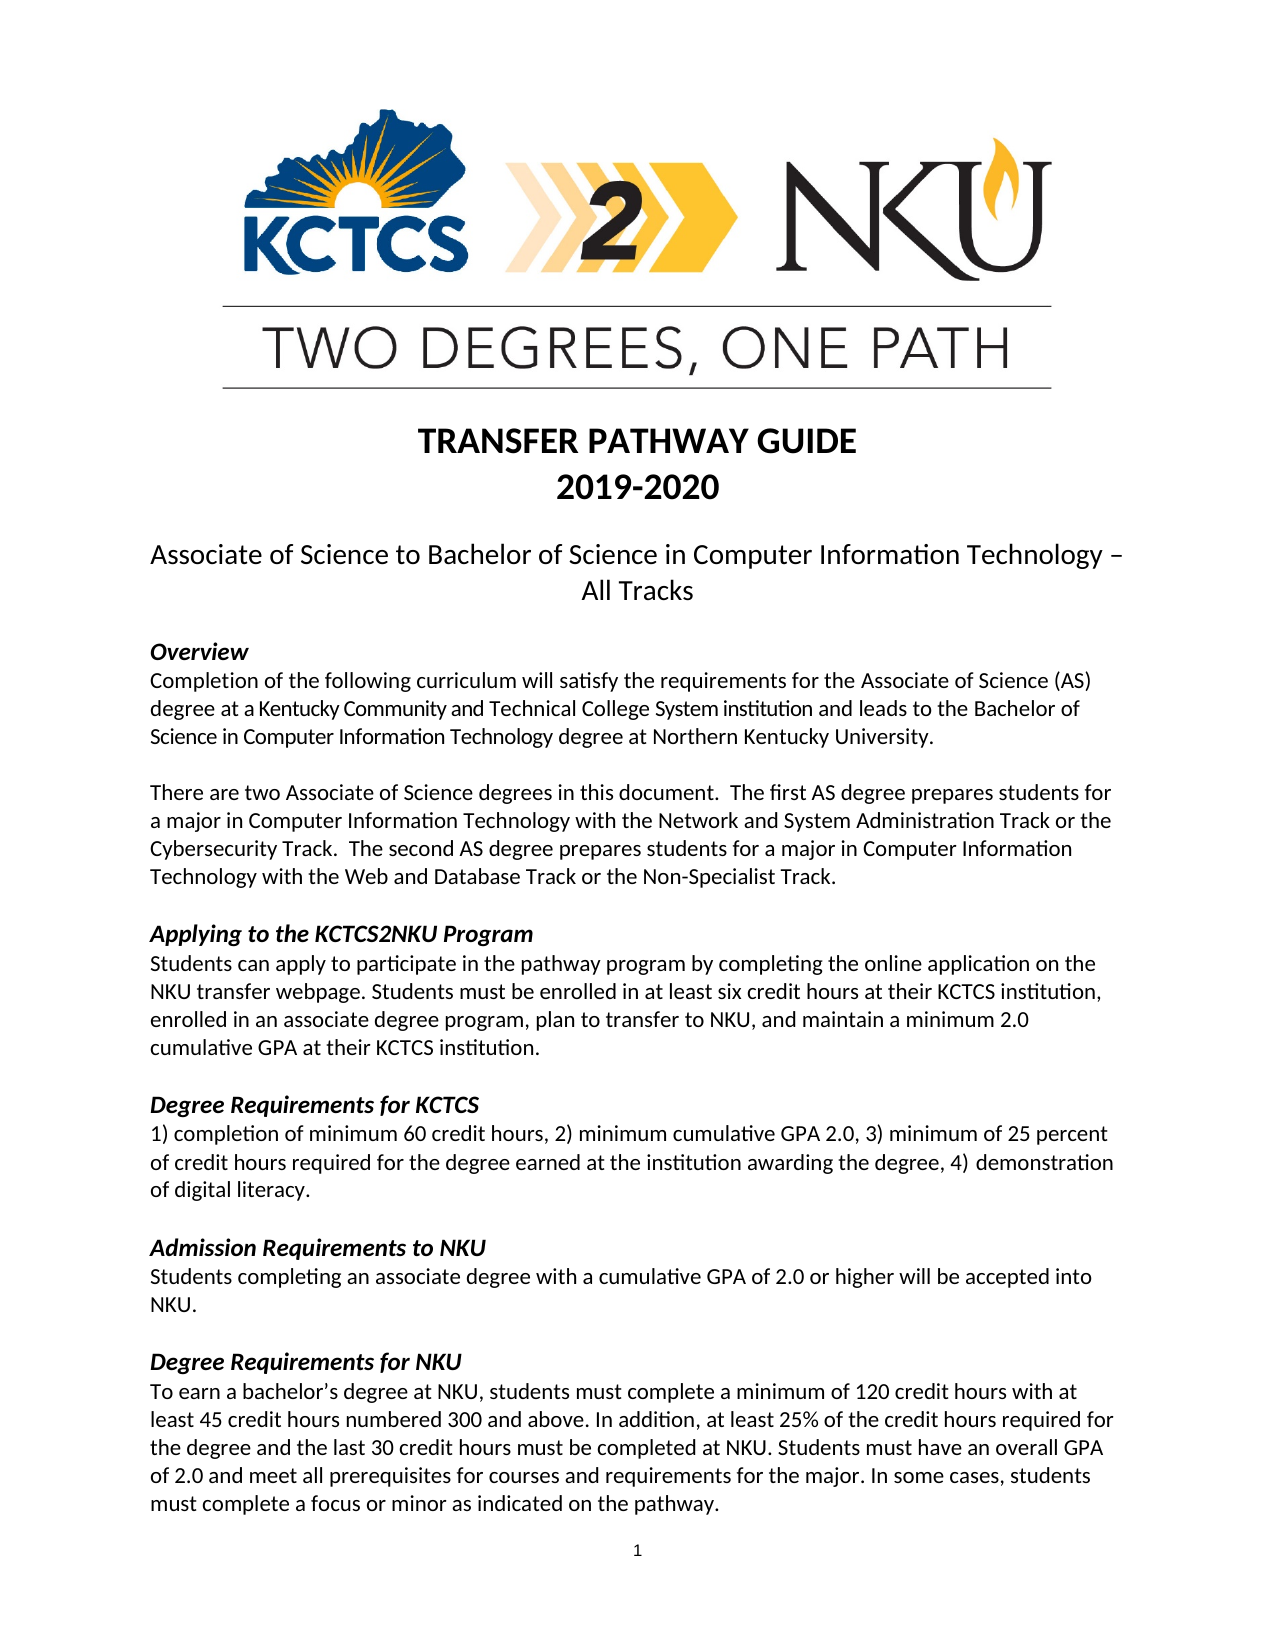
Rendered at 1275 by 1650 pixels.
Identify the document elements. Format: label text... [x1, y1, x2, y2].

text To earn a bachelor’s degree at NKU, students must complete a minimum of 120 credit hours with at least 45 credit hours numbered 300 and above. In addition, at least 25% of the credit hours required for the degree and the last 30 credit hours must be completed at NKU. Students must have an overall GPA of 2.0 and meet all prerequisites for courses and requirements for the major. In some cases, students must complete a focus or minor as indicated on the pathway. [150, 1377, 1125, 1517]
subtitle TRANSFER PATHWAY GUIDE [150, 417, 1125, 463]
text 1) completion of minimum 60 credit hours, 2) minimum cumulative GPA 2.0, 3) minimum of 25 percent of credit hours required for the degree earned at the institution awarding the degree, 4) demonstration of digital literacy. [150, 1119, 1125, 1204]
subtitle Applying to the KCTCS2NKU Program [150, 918, 1125, 949]
text Students can apply to participate in the pathway program by completing the online application on the NKU transfer webpage. Students must be enrolled in at least six credit hours at their KCTCS institution, enrolled in an associate degree program, plan to transfer to NKU, and maintain a minimum 2.0 cumulative GPA at their KCTCS institution. [150, 949, 1125, 1061]
subtitle Degree Requirements for NKU [150, 1346, 1125, 1377]
text Associate of Science to Bachelor of Science in Computer Information Technology – All Tracks [150, 536, 1125, 608]
subtitle Overview [150, 636, 1125, 666]
text There are two Associate of Science degrees in this document. The first AS degree prepares students for a major in Computer Information Technology with the Network and System Administration Track or the Cybersecurity Track. The second AS degree prepares students for a major in Computer Information Technology with the Web and Database Track or the Non-Specialist Track. [150, 778, 1125, 890]
text Completion of the following curriculum will satisfy the requirements for the Associate of Science (AS) degree at a Kentucky Community and Technical College System institution and leads to the Bachelor of Science in Computer Information Technology degree at Northern Kentucky University. [150, 666, 1125, 750]
subtitle Admission Requirements to NKU [150, 1232, 1125, 1262]
picture [205, 109, 1071, 389]
subtitle Degree Requirements for KCTCS [150, 1089, 1125, 1119]
text Students completing an associate degree with a cumulative GPA of 2.0 or higher will be accepted into NKU. [150, 1262, 1125, 1318]
subtitle 2019-2020 [150, 463, 1125, 508]
